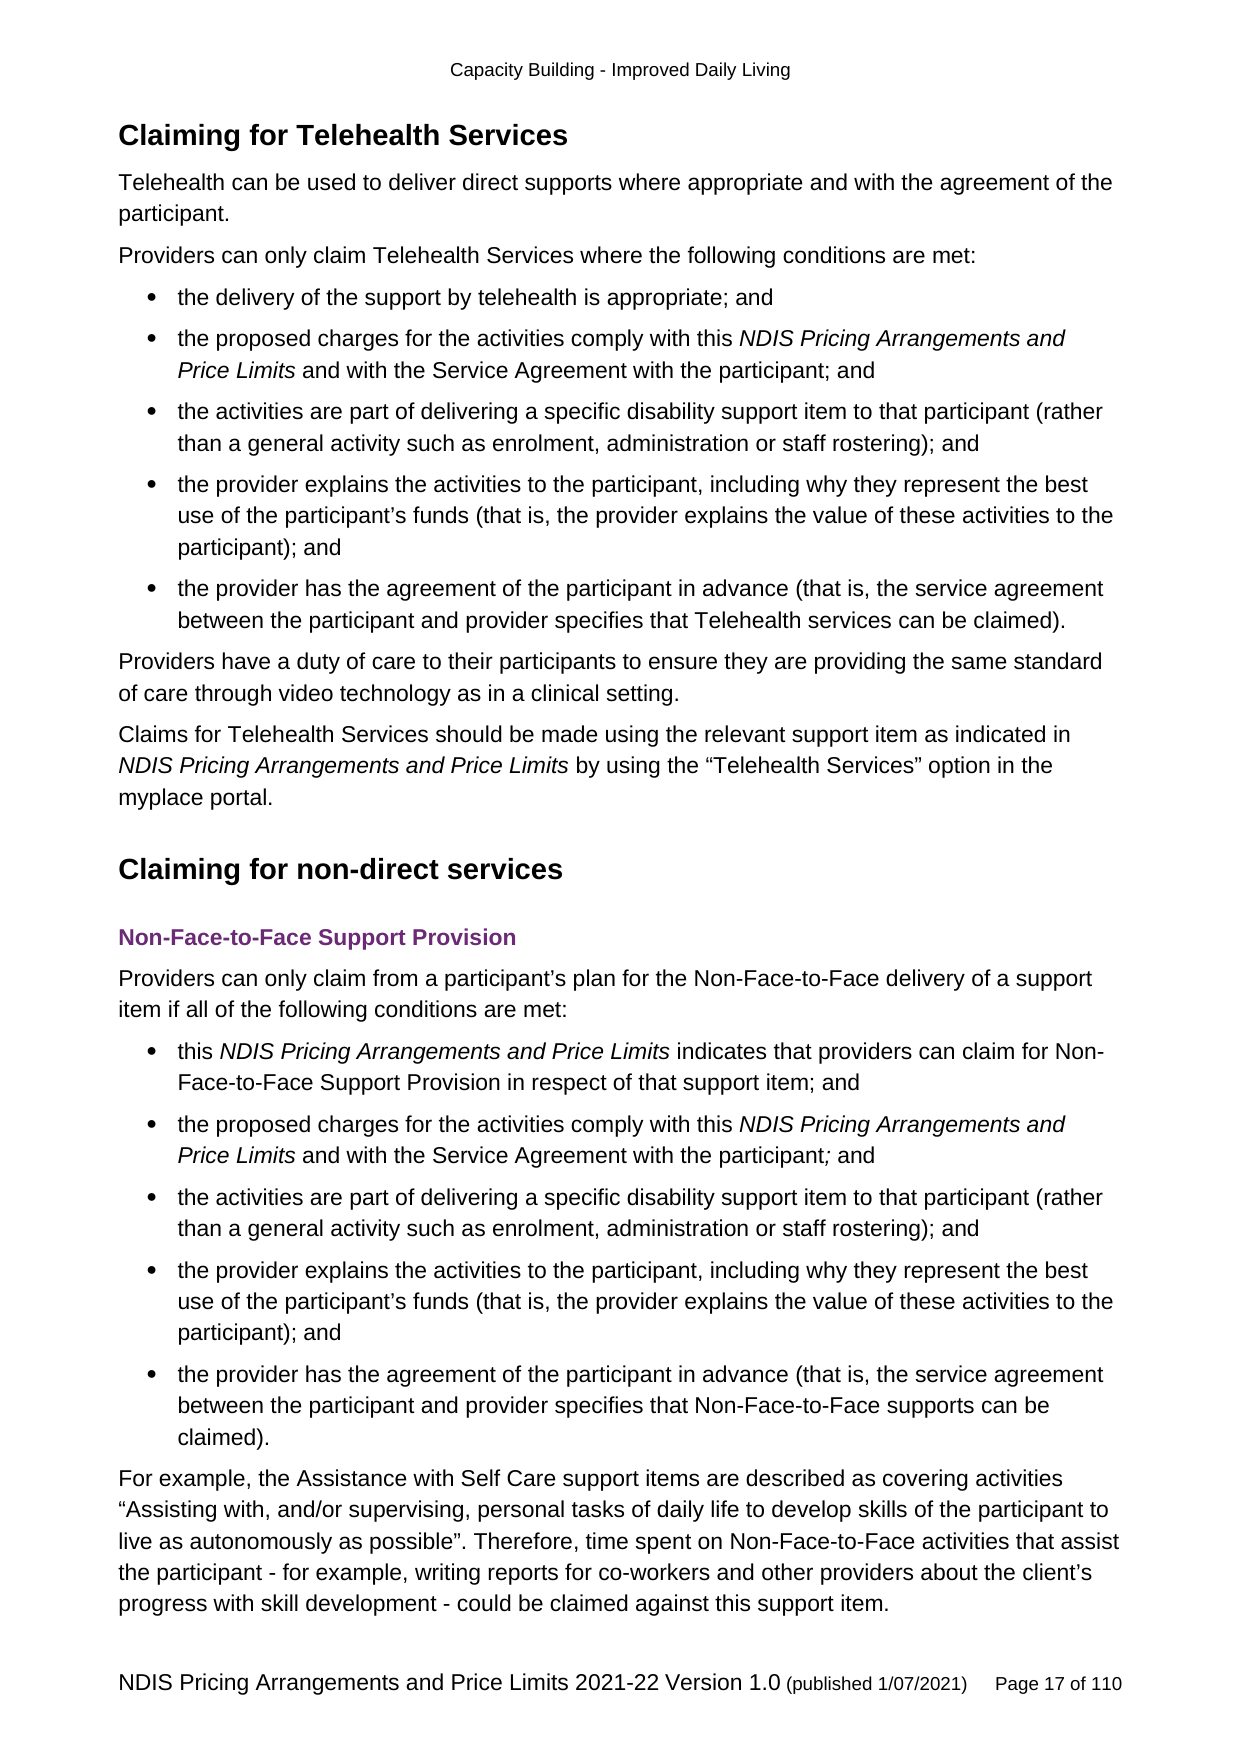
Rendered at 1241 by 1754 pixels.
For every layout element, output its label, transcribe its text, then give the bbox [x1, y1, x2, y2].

text the activities are part of delivering a specific disability support item to that participant (rather than a general activity such as enrolment, administration or staff rostering); and [148, 1179, 1122, 1241]
text the provider has the agreement of the participant in advance (that is, the service agreement between the participant and provider specifies that Telehealth services can be claimed). [148, 570, 1122, 633]
text Providers can only claim Telehealth Services where the following conditions are met: [118, 237, 1122, 268]
text the proposed charges for the activities comply with this NDIS Pricing Arrangements and Price Limits and with the Service Agreement with the participant; and [148, 320, 1122, 383]
text this NDIS Pricing Arrangements and Price Limits indicates that providers can claim for Non-Face-to-Face Support Provision in respect of that support item; and [148, 1033, 1122, 1096]
text Providers have a duty of care to their participants to ensure they are providing the same standard of care through video technology as in a clinical setting. [118, 643, 1122, 706]
text the activities are part of delivering a specific disability support item to that participant (rather than a general activity such as enrolment, administration or staff rostering); and [148, 393, 1122, 456]
subtitle Non-Face-to-Face Support Provision [118, 918, 1122, 950]
text Claims for Telehealth Services should be made using the relevant support item as indicated in NDIS Pricing Arrangements and Price Limits by using the “Telehealth Services” option in the myplace portal. [118, 716, 1122, 810]
text the provider explains the activities to the participant, including why they represent the best use of the participant’s funds (that is, the provider explains the value of these activities to the participant); and [148, 466, 1122, 560]
text Telehealth can be used to deliver direct supports where appropriate and with the agreement of the participant. [118, 164, 1122, 227]
text the provider explains the activities to the participant, including why they represent the best use of the participant’s funds (that is, the provider explains the value of these activities to the participant); and [148, 1252, 1122, 1346]
text Providers can only claim from a participant’s plan for the Non-Face-to-Face delivery of a support item if all of the following conditions are met: [118, 960, 1122, 1023]
text the proposed charges for the activities comply with this NDIS Pricing Arrangements and Price Limits and with the Service Agreement with the participant; and [148, 1106, 1122, 1168]
text the provider has the agreement of the participant in advance (that is, the service agreement between the participant and provider specifies that Non-Face-to-Face supports can be claimed). [148, 1356, 1122, 1450]
subtitle Claiming for Telehealth Services [118, 118, 1122, 152]
text For example, the Assistance with Self Care support items are described as covering activities “Assisting with, and/or supervising, personal tasks of daily life to develop skills of the participant to live as autonomously as possible”. Therefore, time spent on Non-Face-to-Face activities that assist the participant - for example, writing reports for co-workers and other providers about the client’s progress with skill development - could be claimed against this support item. [118, 1460, 1122, 1616]
text the delivery of the support by telehealth is appropriate; and [148, 279, 1122, 310]
subtitle Claiming for non-direct services [118, 852, 1122, 885]
